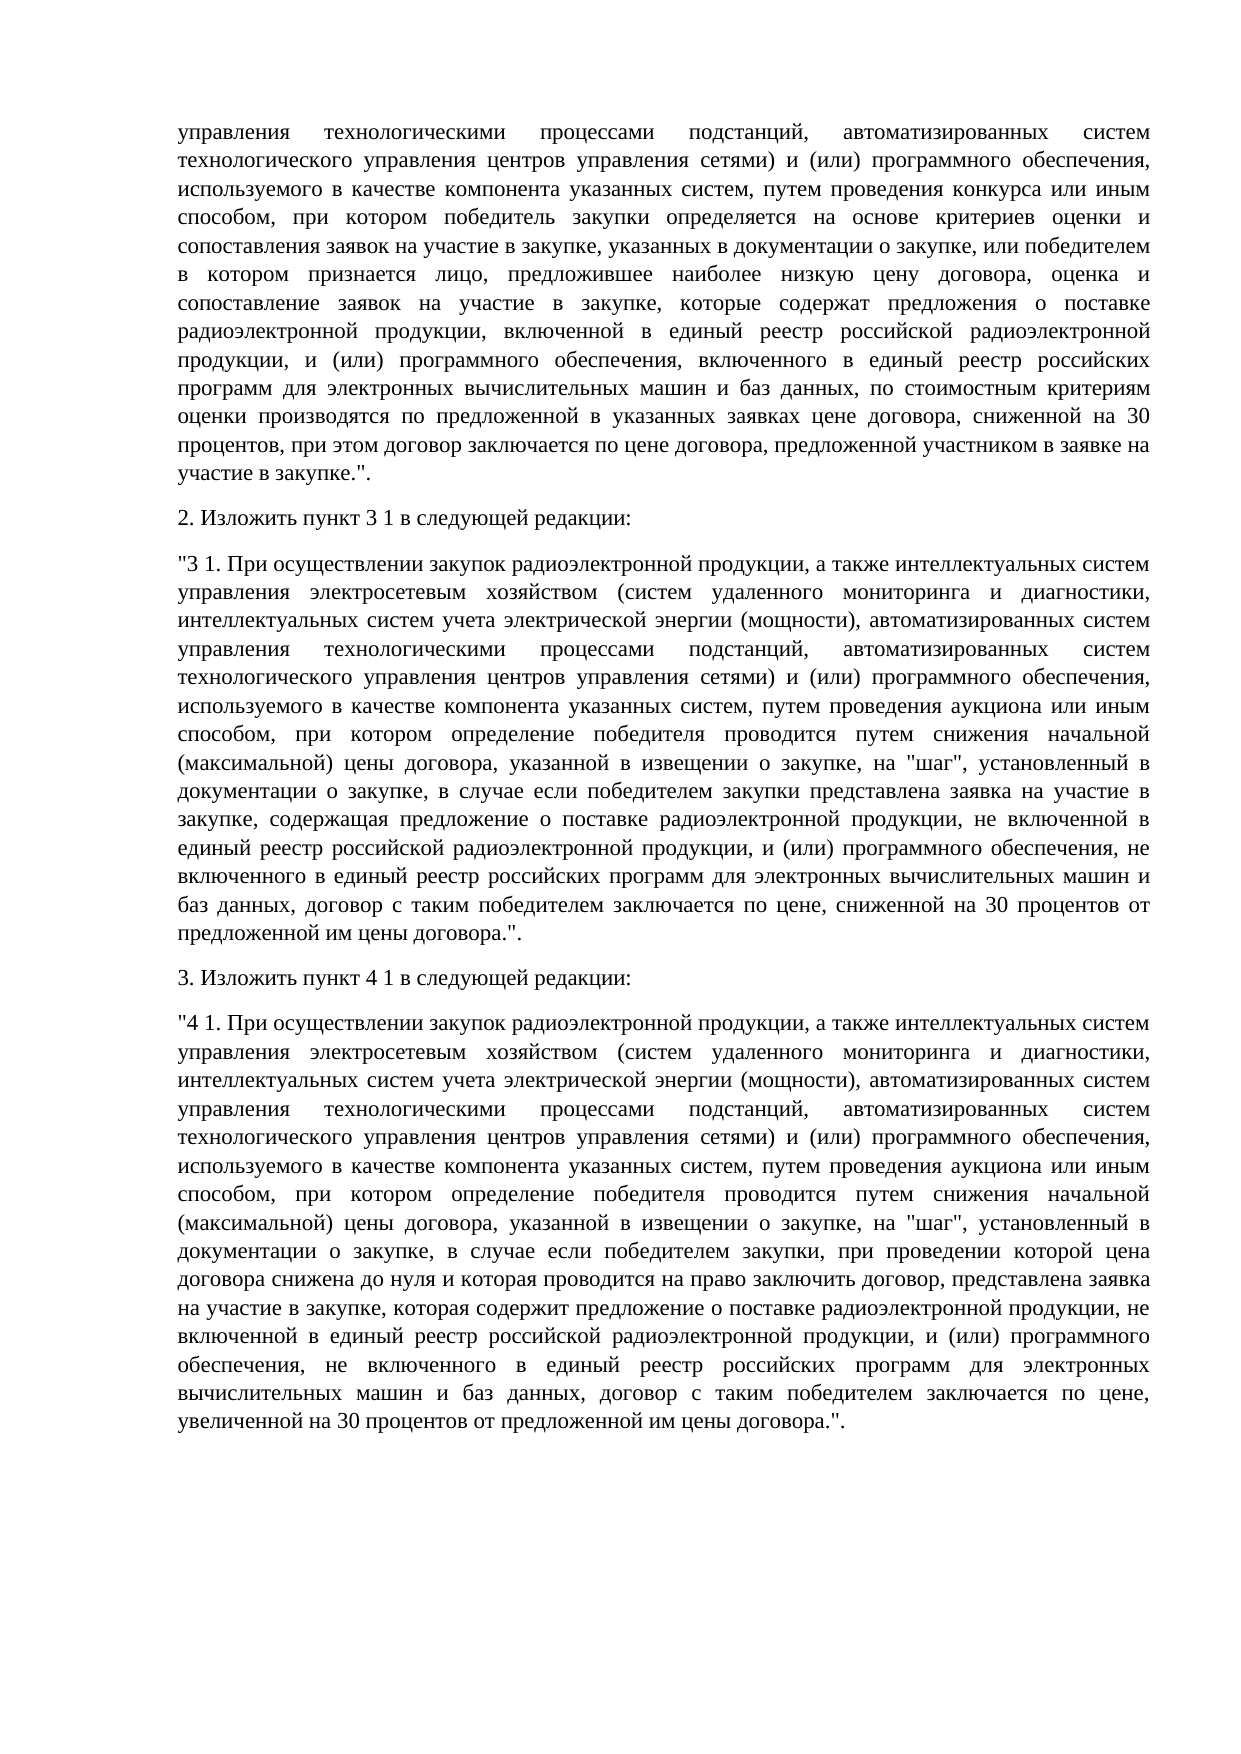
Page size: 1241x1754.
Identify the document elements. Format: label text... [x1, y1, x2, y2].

text "4 1. При осуществлении закупок радиоэлектронной продукции, а также интеллектуальных систем управления электросетевым хозяйством (систем удаленного мониторинга и диагностики, интеллектуальных систем учета электрической энергии (мощности), автоматизированных систем управления технологическими процессами подстанций, автоматизированных систем технологического управления центров управления сетями) и (или) программного обеспечения, используемого в качестве компонента указанных систем, путем проведения аукциона или иным способом, при котором определение победителя проводится путем снижения начальной (максимальной) цены договора, указанной в извещении о закупке, на "шаг", установленный в документации о закупке, в случае если победителем закупки, при проведении которой цена договора снижена до нуля и которая проводится на право заключить договор, представлена заявка на участие в закупке, которая содержит предложение о поставке радиоэлектронной продукции, не включенной в единый реестр российской радиоэлектронной продукции, и (или) программного обеспечения, не включенного в единый реестр российских программ для электронных вычислительных машин и баз данных, договор с таким победителем заключается по цене, увеличенной на 30 процентов от предложенной им цены договора.". [177, 1009, 1152, 1434]
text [177, 118, 1152, 486]
text 3. Изложить пункт 4 1 в следующей редакции: [177, 964, 1152, 991]
text 2. Изложить пункт 3 1 в следующей редакции: [177, 504, 1152, 531]
text "3 1. При осуществлении закупок радиоэлектронной продукции, а также интеллектуальных систем управления электросетевым хозяйством (систем удаленного мониторинга и диагностики, интеллектуальных систем учета электрической энергии (мощности), автоматизированных систем управления технологическими процессами подстанций, автоматизированных систем технологического управления центров управления сетями) и (или) программного обеспечения, используемого в качестве компонента указанных систем, путем проведения аукциона или иным способом, при котором определение победителя проводится путем снижения начальной (максимальной) цены договора, указанной в извещении о закупке, на "шаг", установленный в документации о закупке, в случае если победителем закупки представлена заявка на участие в закупке, содержащая предложение о поставке радиоэлектронной продукции, не включенной в единый реестр российской радиоэлектронной продукции, и (или) программного обеспечения, не включенного в единый реестр российских программ для электронных вычислительных машин и баз данных, договор с таким победителем заключается по цене, сниженной на 30 процентов от предложенной им цены договора.". [177, 549, 1152, 946]
